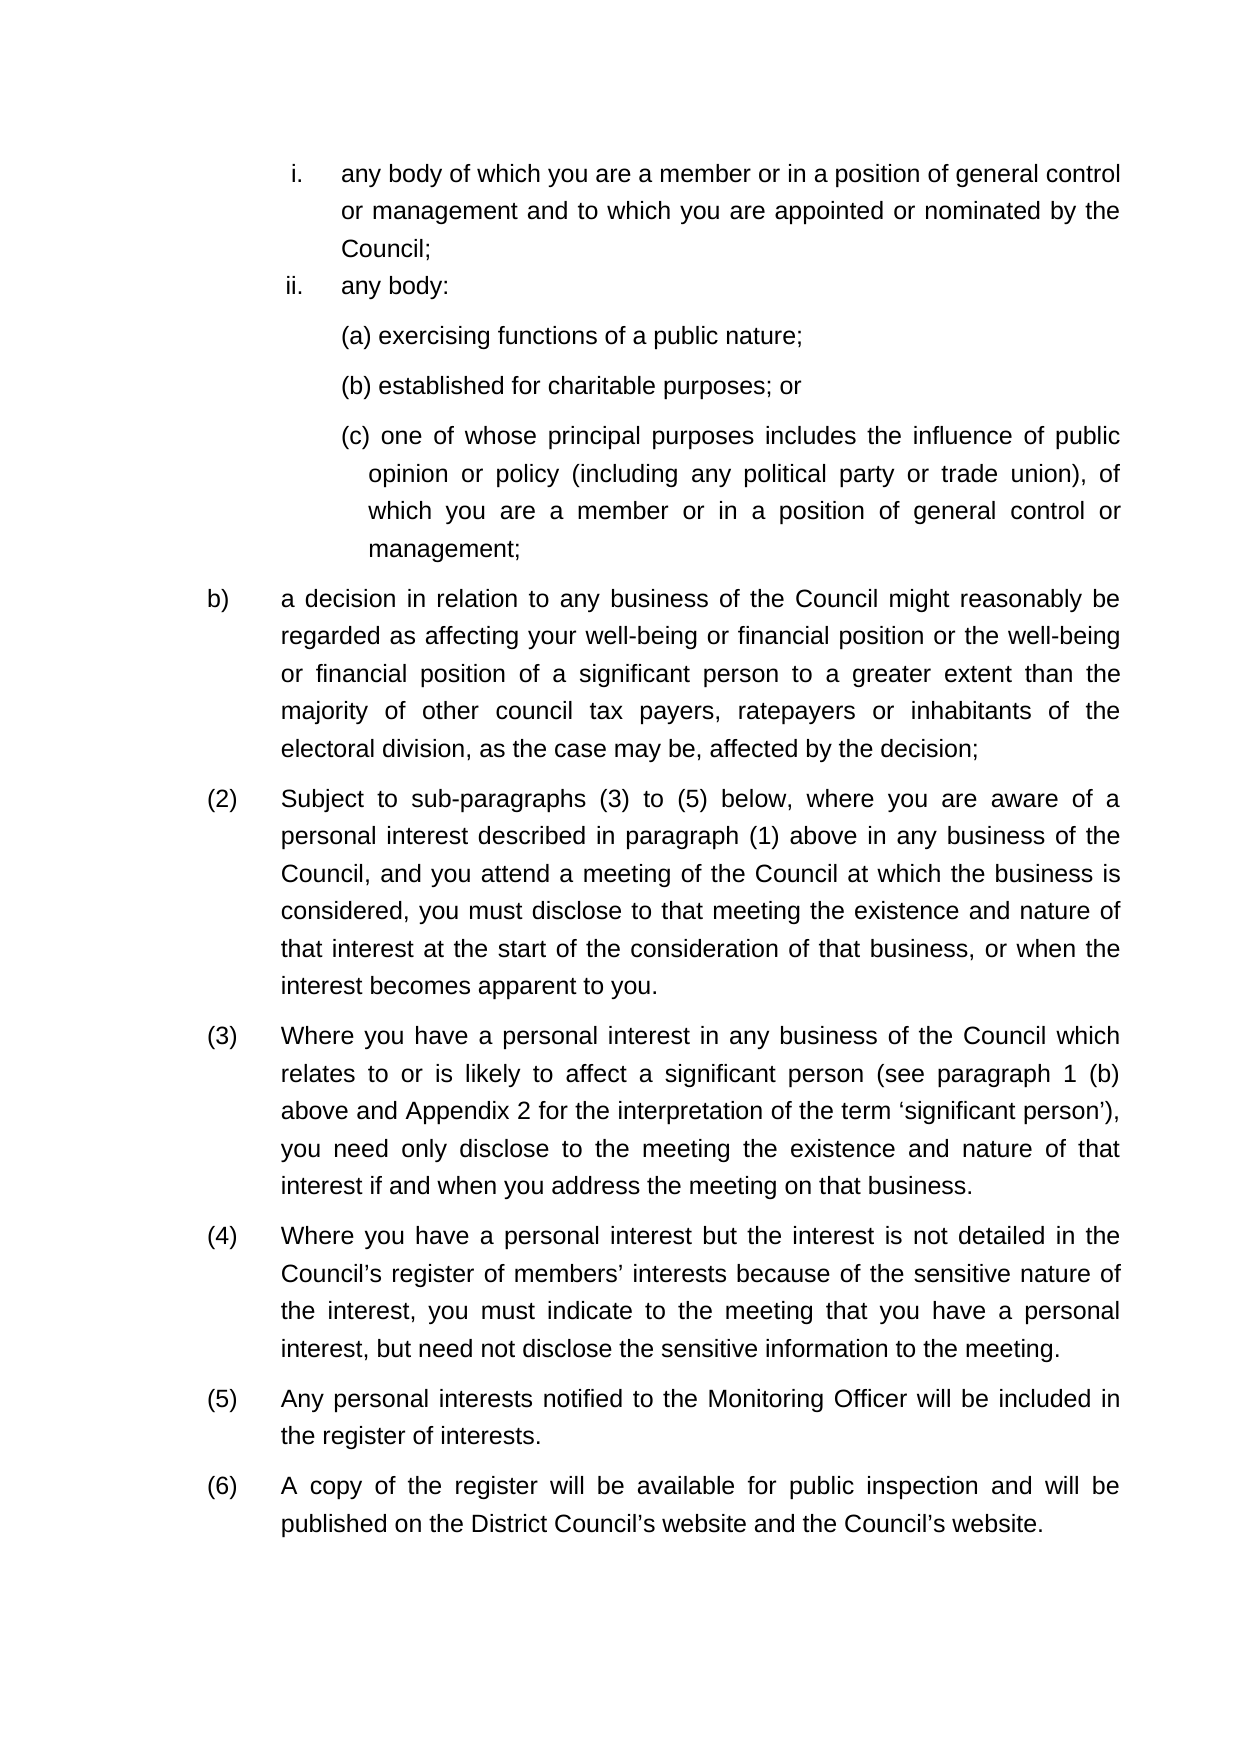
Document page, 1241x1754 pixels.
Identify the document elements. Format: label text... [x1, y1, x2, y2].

text (b) established for charitable purposes; or [341, 362, 1122, 400]
text (2) Subject to sub-paragraphs (3) to (5) below, where you are aware of a personal interest described in paragraph (1) above in any business of the Council, and you attend a meeting of the Council at which the business is considered, you must disclose to that meeting the existence and nature of that interest at the start of the consideration of that business, or when the interest becomes apparent to you. [207, 775, 1122, 1000]
text (6) A copy of the register will be available for public inspection and will be published on the District Council’s website and the Council’s website. [207, 1462, 1122, 1537]
text (c) one of whose principal purposes includes the influence of public opinion or policy (including any political party or trade union), of which you are a member or in a position of general control or management; [341, 412, 1122, 562]
text (4) Where you have a personal interest but the interest is not detailed in the Council’s register of members’ interests because of the sensitive nature of the interest, you must indicate to the meeting that you have a personal interest, but need not disclose the sensitive information to the meeting. [207, 1212, 1122, 1362]
list any body of which you are a member or in a position of general control or management and to which you are appointed or nominated by the Council; [303, 150, 1122, 262]
text (a) exercising functions of a public nature; [341, 312, 1122, 350]
text (3) Where you have a personal interest in any business of the Council which relates to or is likely to affect a significant person (see paragraph 1 (b) above and Appendix 2 for the interpretation of the term ‘significant person’), you need only disclose to the meeting the existence and nature of that interest if and when you address the meeting on that business. [207, 1012, 1122, 1200]
text (5) Any personal interests notified to the Monitoring Officer will be included in the register of interests. [207, 1375, 1122, 1450]
text b) a decision in relation to any business of the Council might reasonably be regarded as affecting your well-being or financial position or the well-being or financial position of a significant person to a greater extent than the majority of other council tax payers, ratepayers or inhabitants of the electoral division, as the case may be, affected by the decision; [207, 575, 1122, 762]
list any body: [303, 262, 1122, 300]
